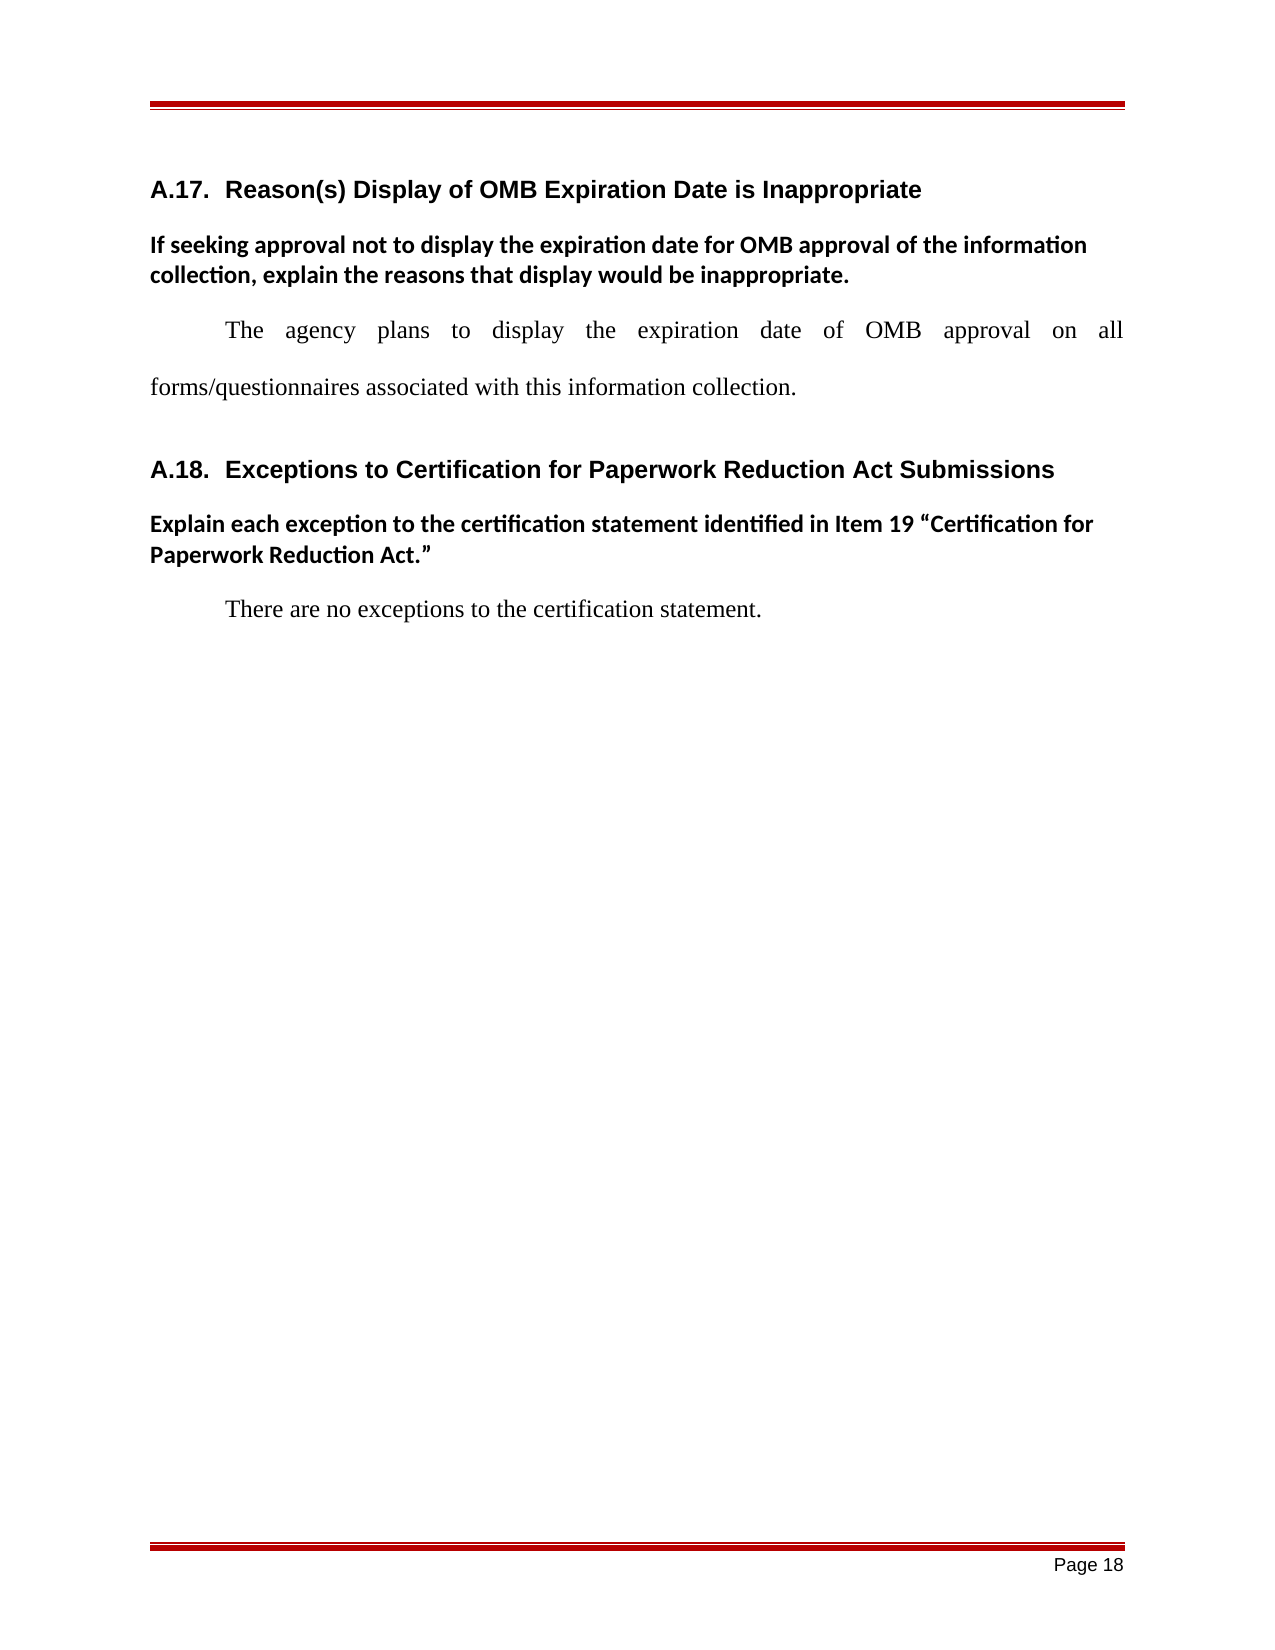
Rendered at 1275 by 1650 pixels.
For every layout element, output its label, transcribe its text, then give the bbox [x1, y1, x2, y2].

text There are no exceptions to the certification statement. [150, 594, 1125, 623]
text Explain each exception to the certification statement identified in Item 19 “Certification for Paperwork Reduction Act.” [150, 508, 1125, 569]
text The agency plans to display the expiration date of OMB approval on all forms/questionnaires associated with this information collection. [150, 315, 1125, 401]
subtitle A.18. Exceptions to Certification for Paperwork Reduction Act Submissions [150, 455, 1125, 483]
text If seeking approval not to display the expiration date for OMB approval of the information collection, explain the reasons that display would be inappropriate. [150, 229, 1125, 290]
subtitle A.17. Reason(s) Display of OMB Expiration Date is Inappropriate [150, 175, 1125, 204]
